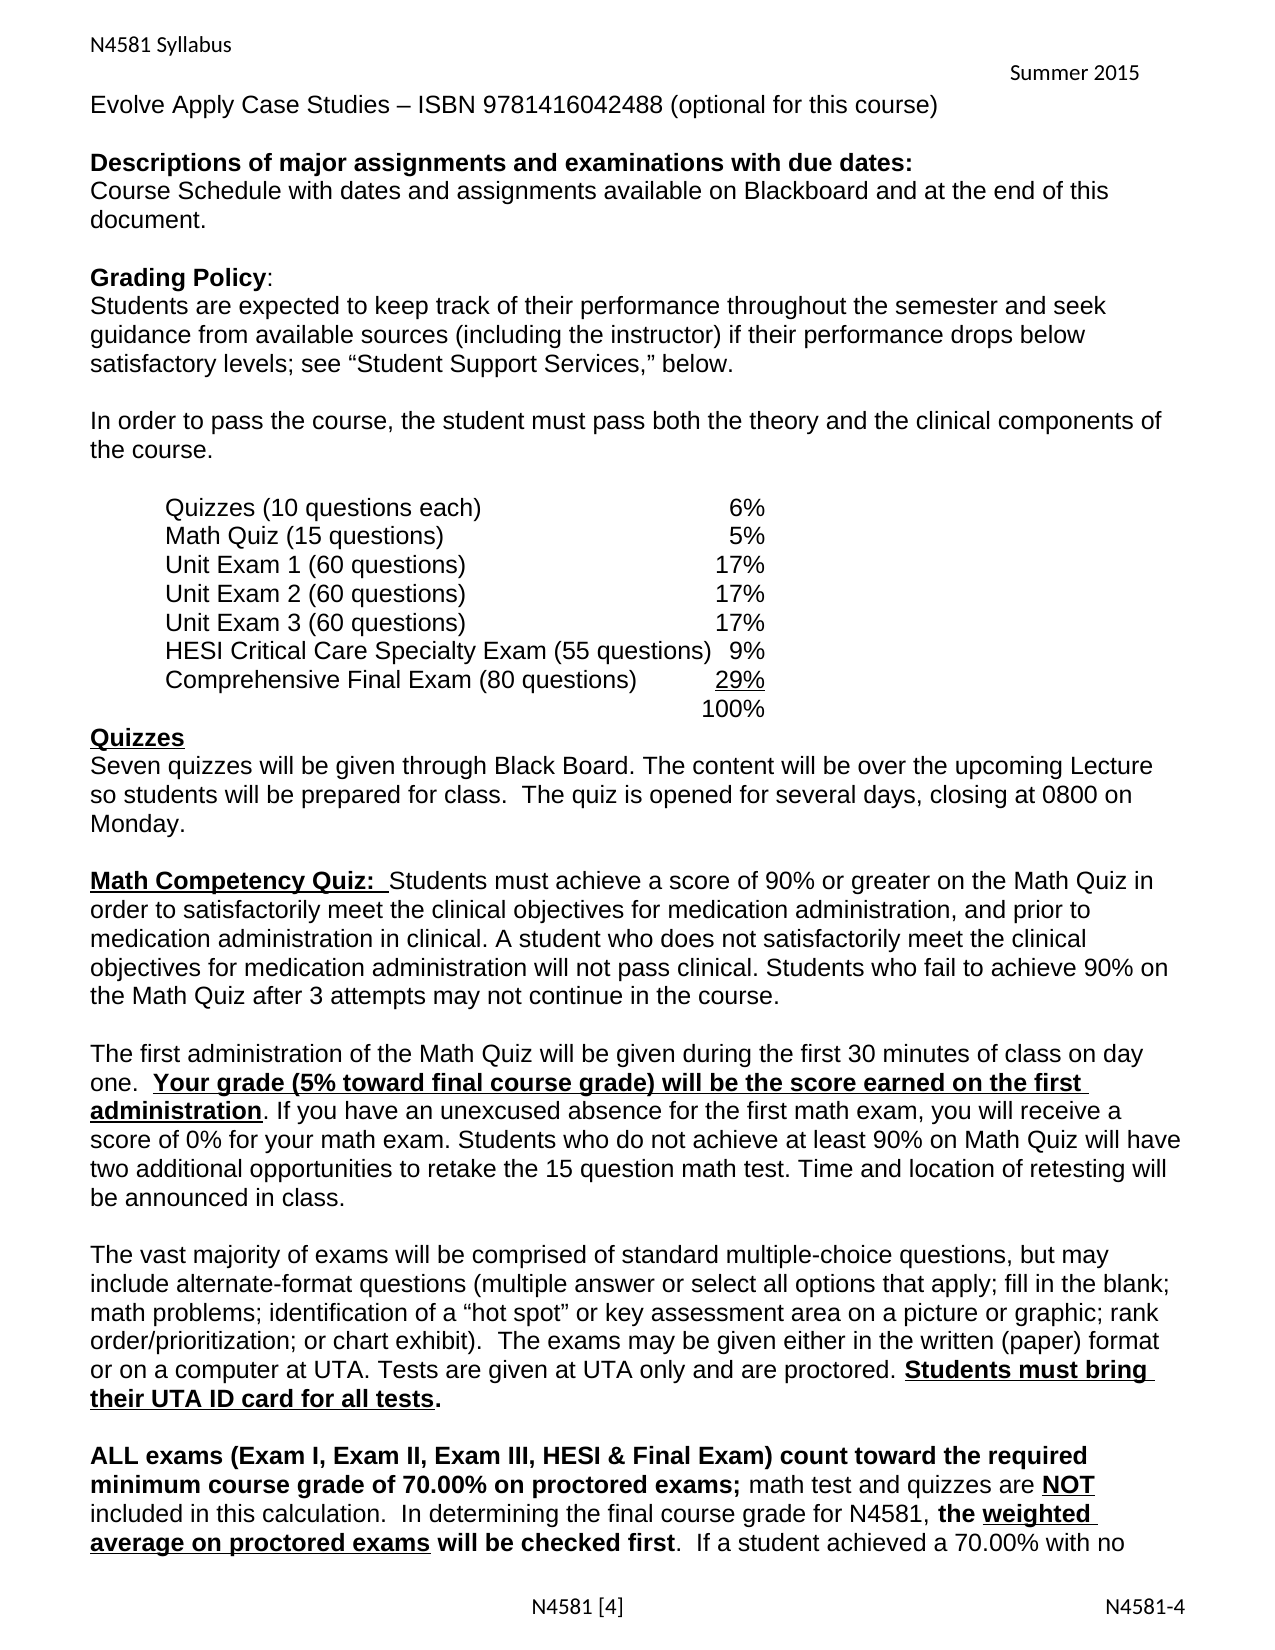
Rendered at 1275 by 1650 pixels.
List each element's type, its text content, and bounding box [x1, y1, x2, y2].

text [90, 1441, 1185, 1556]
text Descriptions of major assignments and examinations with due dates: [90, 147, 1185, 176]
text Quizzes (10 questions each) 6% [90, 492, 1185, 521]
text Comprehensive Final Exam (80 questions) 29% [165, 665, 1185, 694]
text Students are expected to keep track of their performance throughout the semester and seek guidance from available sources (including the instructor) if their performance drops below satisfactory levels; see “Student Support Services,” below. [90, 291, 1185, 377]
text Unit Exam 3 (60 questions) 17% [165, 607, 1185, 636]
text The first administration of the Math Quiz will be given during the first 30 minutes of class on day one. Your grade (5% toward final course grade) will be the score earned on the first administration. If you have an unexcused absence for the first math exam, you will receive a score of 0% for your math exam. Students who do not achieve at least 90% on Math Quiz will have two additional opportunities to retake the 15 question math test. Time and location of retesting will be announced in class. [90, 1039, 1185, 1211]
text The vast majority of exams will be comprised of standard multiple-choice questions, but may include alternate-format questions (multiple answer or select all options that apply; fill in the blank; math problems; identification of a “hot spot” or key assessment area on a picture or graphic; rank order/prioritization; or chart exhibit). The exams may be given either in the written (paper) format or on a computer at UTA. Tests are given at UTA only and are proctored. Students must bring their UTA ID card for all tests. [90, 1240, 1185, 1412]
text Evolve Apply Case Studies – ISBN 9781416042488 (optional for this course) [90, 90, 1185, 119]
text Unit Exam 1 (60 questions) 17% [165, 550, 1185, 579]
text Grading Policy: [90, 262, 1185, 291]
text Course Schedule with dates and assignments available on Blackboard and at the end of this document. [90, 176, 1185, 234]
text Quizzes [90, 722, 1185, 751]
text In order to pass the course, the student must pass both the theory and the clinical components of the course. [90, 406, 1185, 464]
text Math Quiz (15 questions) 5% [165, 521, 1185, 550]
text 100% [90, 694, 1185, 722]
text Unit Exam 2 (60 questions) 17% [165, 579, 1185, 607]
text HESI Critical Care Specialty Exam (55 questions) 9% [165, 636, 1185, 665]
text Seven quizzes will be given through Black Board. The content will be over the upcoming Lecture so students will be prepared for class. The quiz is opened for several days, closing at 0800 on Monday. [90, 751, 1185, 837]
text Math Competency Quiz: Students must achieve a score of 90% or greater on the Math Quiz in order to satisfactorily meet the clinical objectives for medication administration, and prior to medication administration in clinical. A student who does not satisfactorily meet the clinical objectives for medication administration will not pass clinical. Students who fail to achieve 90% on the Math Quiz after 3 attempts may not continue in the course. [90, 866, 1185, 1010]
